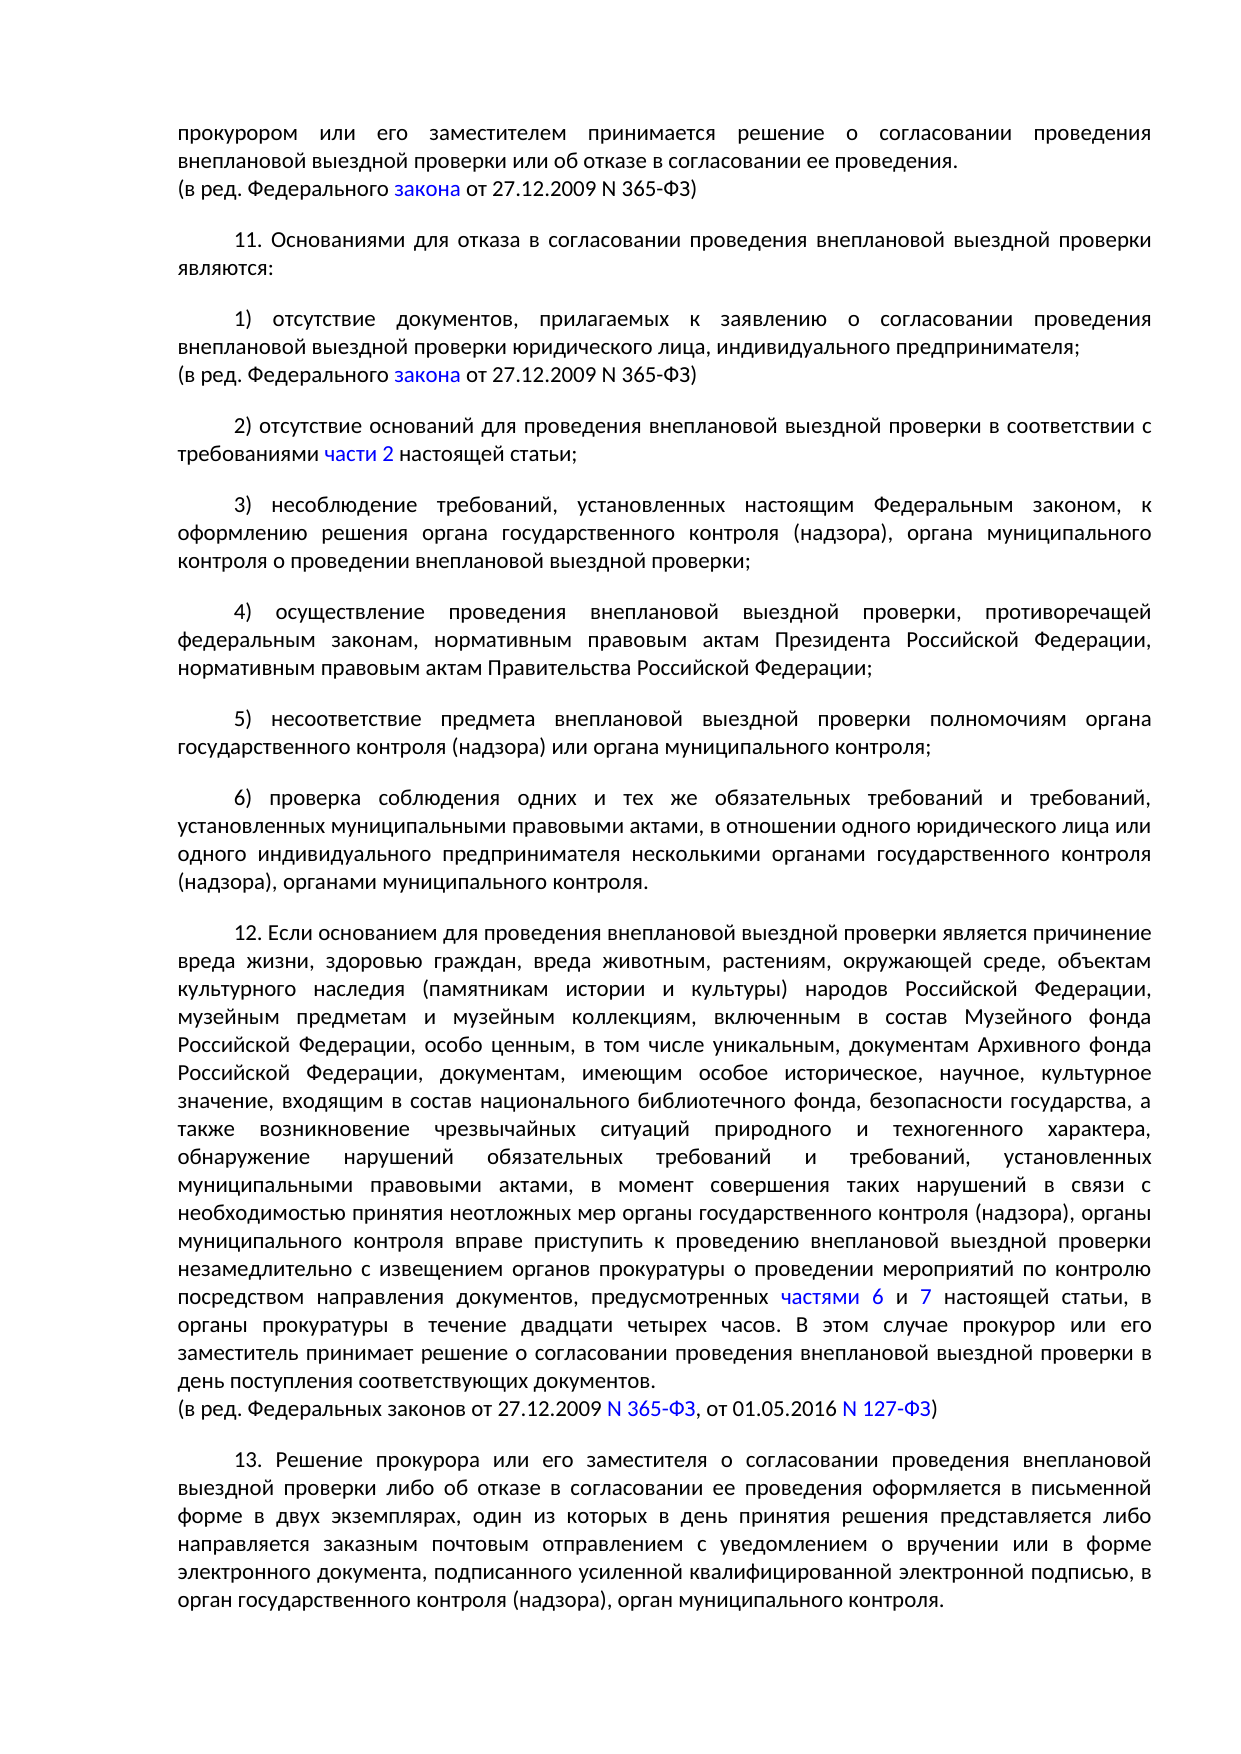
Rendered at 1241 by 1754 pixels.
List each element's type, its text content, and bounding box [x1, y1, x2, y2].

text 4) осуществление проведения внеплановой выездной проверки, противоречащей федеральным законам, нормативным правовым актам Президента Российской Федерации, нормативным правовым актам Правительства Российской Федерации; [177, 597, 1152, 681]
text (в ред. Федеральных законов от 27.12.2009 N 365-ФЗ, от 01.05.2016 N 127-ФЗ) [177, 1394, 1152, 1422]
text (в ред. Федерального закона от 27.12.2009 N 365-ФЗ) [177, 360, 1152, 388]
text 13. Решение прокурора или его заместителя о согласовании проведения внеплановой выездной проверки либо об отказе в согласовании ее проведения оформляется в письменной форме в двух экземплярах, один из которых в день принятия решения представляется либо направляется заказным почтовым отправлением с уведомлением о вручении или в форме электронного документа, подписанного усиленной квалифицированной электронной подписью, в орган государственного контроля (надзора), орган муниципального контроля. [177, 1445, 1152, 1613]
text (в ред. Федерального закона от 27.12.2009 N 365-ФЗ) [177, 174, 1152, 202]
text 2) отсутствие оснований для проведения внеплановой выездной проверки в соответствии с требованиями части 2 настоящей статьи; [177, 411, 1152, 467]
text 1) отсутствие документов, прилагаемых к заявлению о согласовании проведения внеплановой выездной проверки юридического лица, индивидуального предпринимателя; [177, 304, 1152, 360]
text 11. Основаниями для отказа в согласовании проведения внеплановой выездной проверки являются: [177, 225, 1152, 281]
text 3) несоблюдение требований, установленных настоящим Федеральным законом, к оформлению решения органа государственного контроля (надзора), органа муниципального контроля о проведении внеплановой выездной проверки; [177, 490, 1152, 574]
text 6) проверка соблюдения одних и тех же обязательных требований и требований, установленных муниципальными правовыми актами, в отношении одного юридического лица или одного индивидуального предпринимателя несколькими органами государственного контроля (надзора), органами муниципального контроля. [177, 783, 1152, 895]
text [177, 118, 1152, 174]
text 12. Если основанием для проведения внеплановой выездной проверки является причинение вреда жизни, здоровью граждан, вреда животным, растениям, окружающей среде, объектам культурного наследия (памятникам истории и культуры) народов Российской Федерации, музейным предметам и музейным коллекциям, включенным в состав Музейного фонда Российской Федерации, особо ценным, в том числе уникальным, документам Архивного фонда Российской Федерации, документам, имеющим особое историческое, научное, культурное значение, входящим в состав национального библиотечного фонда, безопасности государства, а также возникновение чрезвычайных ситуаций природного и техногенного характера, обнаружение нарушений обязательных требований и требований, установленных муниципальными правовыми актами, в момент совершения таких нарушений в связи с необходимостью принятия неотложных мер органы государственного контроля (надзора), органы муниципального контроля вправе приступить к проведению внеплановой выездной проверки незамедлительно с извещением органов прокуратуры о проведении мероприятий по контролю посредством направления документов, предусмотренных частями 6 и 7 настоящей статьи, в органы прокуратуры в течение двадцати четырех часов. В этом случае прокурор или его заместитель принимает решение о согласовании проведения внеплановой выездной проверки в день поступления соответствующих документов. [177, 918, 1152, 1394]
text 5) несоответствие предмета внеплановой выездной проверки полномочиям органа государственного контроля (надзора) или органа муниципального контроля; [177, 704, 1152, 760]
